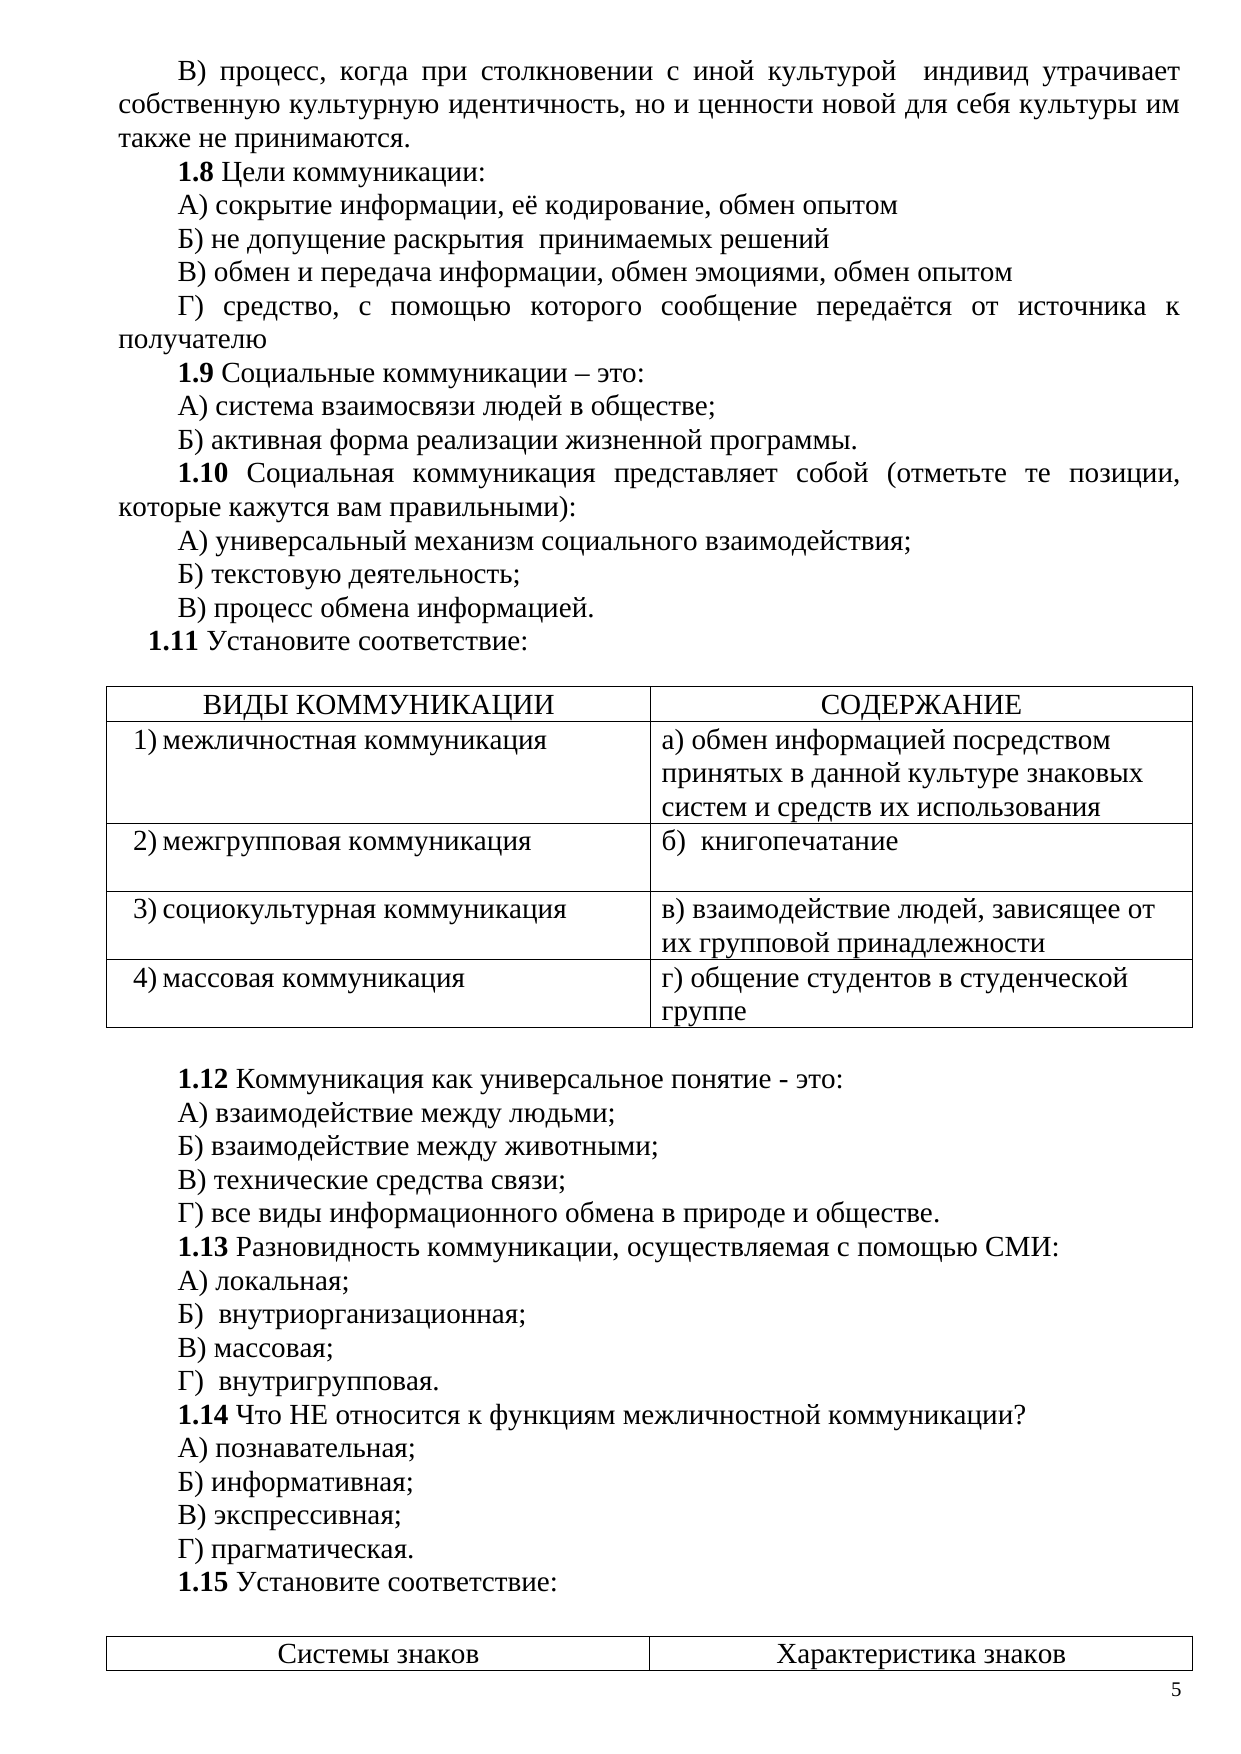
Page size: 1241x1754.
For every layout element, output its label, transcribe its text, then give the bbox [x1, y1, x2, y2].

text А) сокрытие информации, её кодирование, обмен опытом [118, 187, 1181, 221]
text В) процесс обмена информацией. [118, 590, 1181, 623]
text В) массовая; [118, 1330, 1182, 1363]
text В) процесс, когда при столкновении с иной культурой индивид утрачивает собственную культурную идентичность, но и ценности новой для себя культуры им также не принимаются. [118, 53, 1181, 154]
text А) взаимодействие между людьми; [118, 1095, 1181, 1128]
table_cell межгрупповая коммуникация [107, 824, 650, 891]
text 1.8 Цели коммуникации: [118, 154, 1181, 187]
text А) универсальный механизм социального взаимодействия; [118, 523, 1181, 556]
table_cell б) книгопечатание [651, 824, 1192, 891]
text В) обмен и передача информации, обмен эмоциями, обмен опытом [118, 254, 1181, 288]
table_header Характеристика знаков [650, 1637, 1192, 1670]
table_header содержание [651, 687, 1192, 721]
text 1.13 Разновидность коммуникации, осуществляемая с помощью СМИ: [118, 1229, 1182, 1263]
text 1.10 Социальная коммуникация представляет собой (отметьте те позиции, которые кажутся вам правильными): [118, 456, 1181, 523]
table_cell межличностная коммуникация [107, 722, 650, 822]
table_header Системы знаков [107, 1637, 649, 1670]
text Б) активная форма реализации жизненной программы. [118, 422, 1181, 456]
text 1.11 Установите соответствие: [148, 623, 1181, 657]
table_cell в) взаимодействие людей, зависящее от их групповой принадлежности [651, 892, 1192, 959]
text Б) не допущение раскрытия принимаемых решений [118, 221, 1181, 254]
text Б) внутриорганизационная; [118, 1296, 1182, 1330]
table_cell социокультурная коммуникация [107, 892, 650, 959]
text 1.15 Установите соответствие: [118, 1564, 1182, 1598]
text Г) прагматическая. [118, 1531, 1182, 1564]
text А) познавательная; [118, 1430, 1182, 1464]
text Г) все виды информационного обмена в природе и обществе. [118, 1196, 1181, 1229]
table_header виды коммуникации [107, 687, 650, 721]
text Г) средство, с помощью которого сообщение передаётся от источника к получателю [118, 288, 1181, 355]
text Г) внутригрупповая. [118, 1363, 1182, 1397]
text В) экспрессивная; [118, 1497, 1182, 1531]
text 1.9 Социальные коммуникации – это: [118, 355, 1181, 388]
table_cell г) общение студентов в студенческой группе [651, 960, 1192, 1027]
table_cell массовая коммуникация [107, 960, 650, 1027]
text Б) текстовую деятельность; [118, 556, 1181, 590]
text Б) взаимодействие между животными; [118, 1128, 1181, 1162]
text Б) информативная; [118, 1464, 1182, 1497]
text А) система взаимосвязи людей в обществе; [118, 388, 1181, 422]
text 1.14 Что НЕ относится к функциям межличностной коммуникации? [118, 1397, 1182, 1430]
table_cell а) обмен информацией посредством принятых в данной культуре знаковых систем и средств их использования [651, 722, 1192, 822]
text А) локальная; [118, 1263, 1182, 1296]
text В) технические средства связи; [118, 1162, 1181, 1196]
text 1.12 Коммуникация как универсальное понятие - это: [118, 1061, 1181, 1095]
